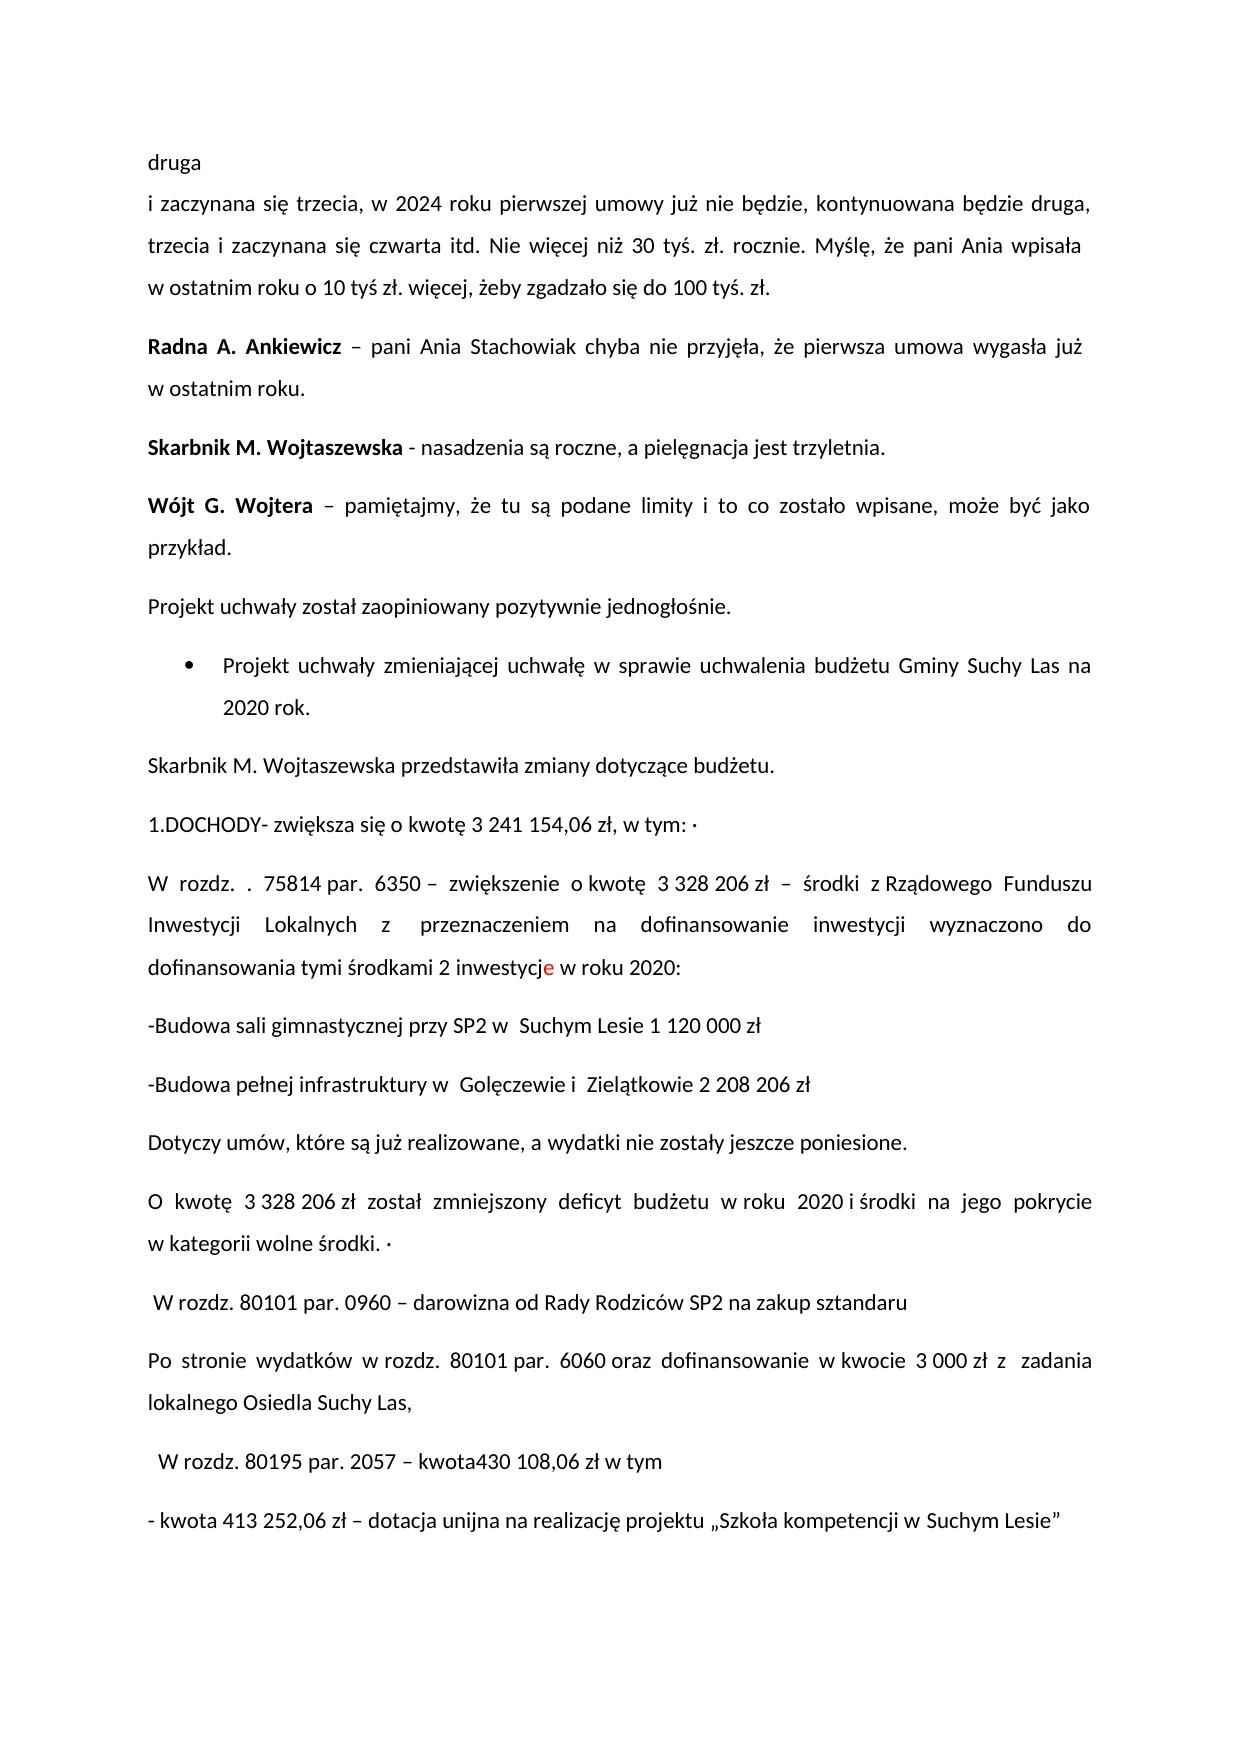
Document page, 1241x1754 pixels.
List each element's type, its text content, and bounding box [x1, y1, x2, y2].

text Skarbnik M. Wojtaszewska - nasadzenia są roczne, a pielęgnacja jest trzyletnia. [148, 433, 1093, 461]
text W rozdz. 80195 par. 2057 – kwota430 108,06 zł w tym [148, 1447, 1093, 1475]
text Projekt uchwały został zaopiniowany pozytywnie jednogłośnie. [148, 592, 1093, 620]
text Po stronie wydatków w rozdz. 80101 par. 6060 oraz dofinansowanie w kwocie 3 000 zł z zadania lokalnego Osiedla Suchy Las, [148, 1346, 1093, 1416]
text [148, 148, 1093, 302]
list Projekt uchwały zmieniającej uchwałę w sprawie uchwalenia budżetu Gminy Suchy Las na 2020 rok. [185, 651, 1093, 721]
text O kwotę 3 328 206 zł został zmniejszony deficyt budżetu w roku 2020 i środki na jego pokrycie w kategorii wolne środki. · [148, 1187, 1093, 1257]
text -Budowa pełnej infrastruktury w Golęczewie i Zielątkowie 2 208 206 zł [148, 1070, 1093, 1098]
text W rozdz. 80101 par. 0960 – darowizna od Rady Rodziców SP2 na zakup sztandaru [148, 1288, 1093, 1316]
text Skarbnik M. Wojtaszewska przedstawiła zmiany dotyczące budżetu. [148, 751, 1093, 779]
text -Budowa sali gimnastycznej przy SP2 w Suchym Lesie 1 120 000 zł [148, 1011, 1093, 1039]
text 1.DOCHODY- zwiększa się o kwotę 3 241 154,06 zł, w tym: · [148, 810, 1093, 838]
text Radna A. Ankiewicz – pani Ania Stachowiak chyba nie przyjęła, że pierwsza umowa wygasła już w ostatnim roku. [148, 332, 1093, 402]
text Dotyczy umów, które są już realizowane, a wydatki nie zostały jeszcze poniesione. [148, 1128, 1093, 1157]
text W rozdz. . 75814 par. 6350 – zwiększenie o kwotę 3 328 206 zł – środki z Rządowego Funduszu Inwestycji Lokalnych z przeznaczeniem na dofinansowanie inwestycji wyznaczono do dofinansowania tymi środkami 2 inwestycje w roku 2020: [148, 869, 1093, 981]
text - kwota 413 252,06 zł – dotacja unijna na realizację projektu „Szkoła kompetencji w Suchym Lesie” [148, 1506, 1093, 1534]
text Wójt G. Wojtera – pamiętajmy, że tu są podane limity i to co zostało wpisane, może być jako przykład. [148, 491, 1093, 561]
